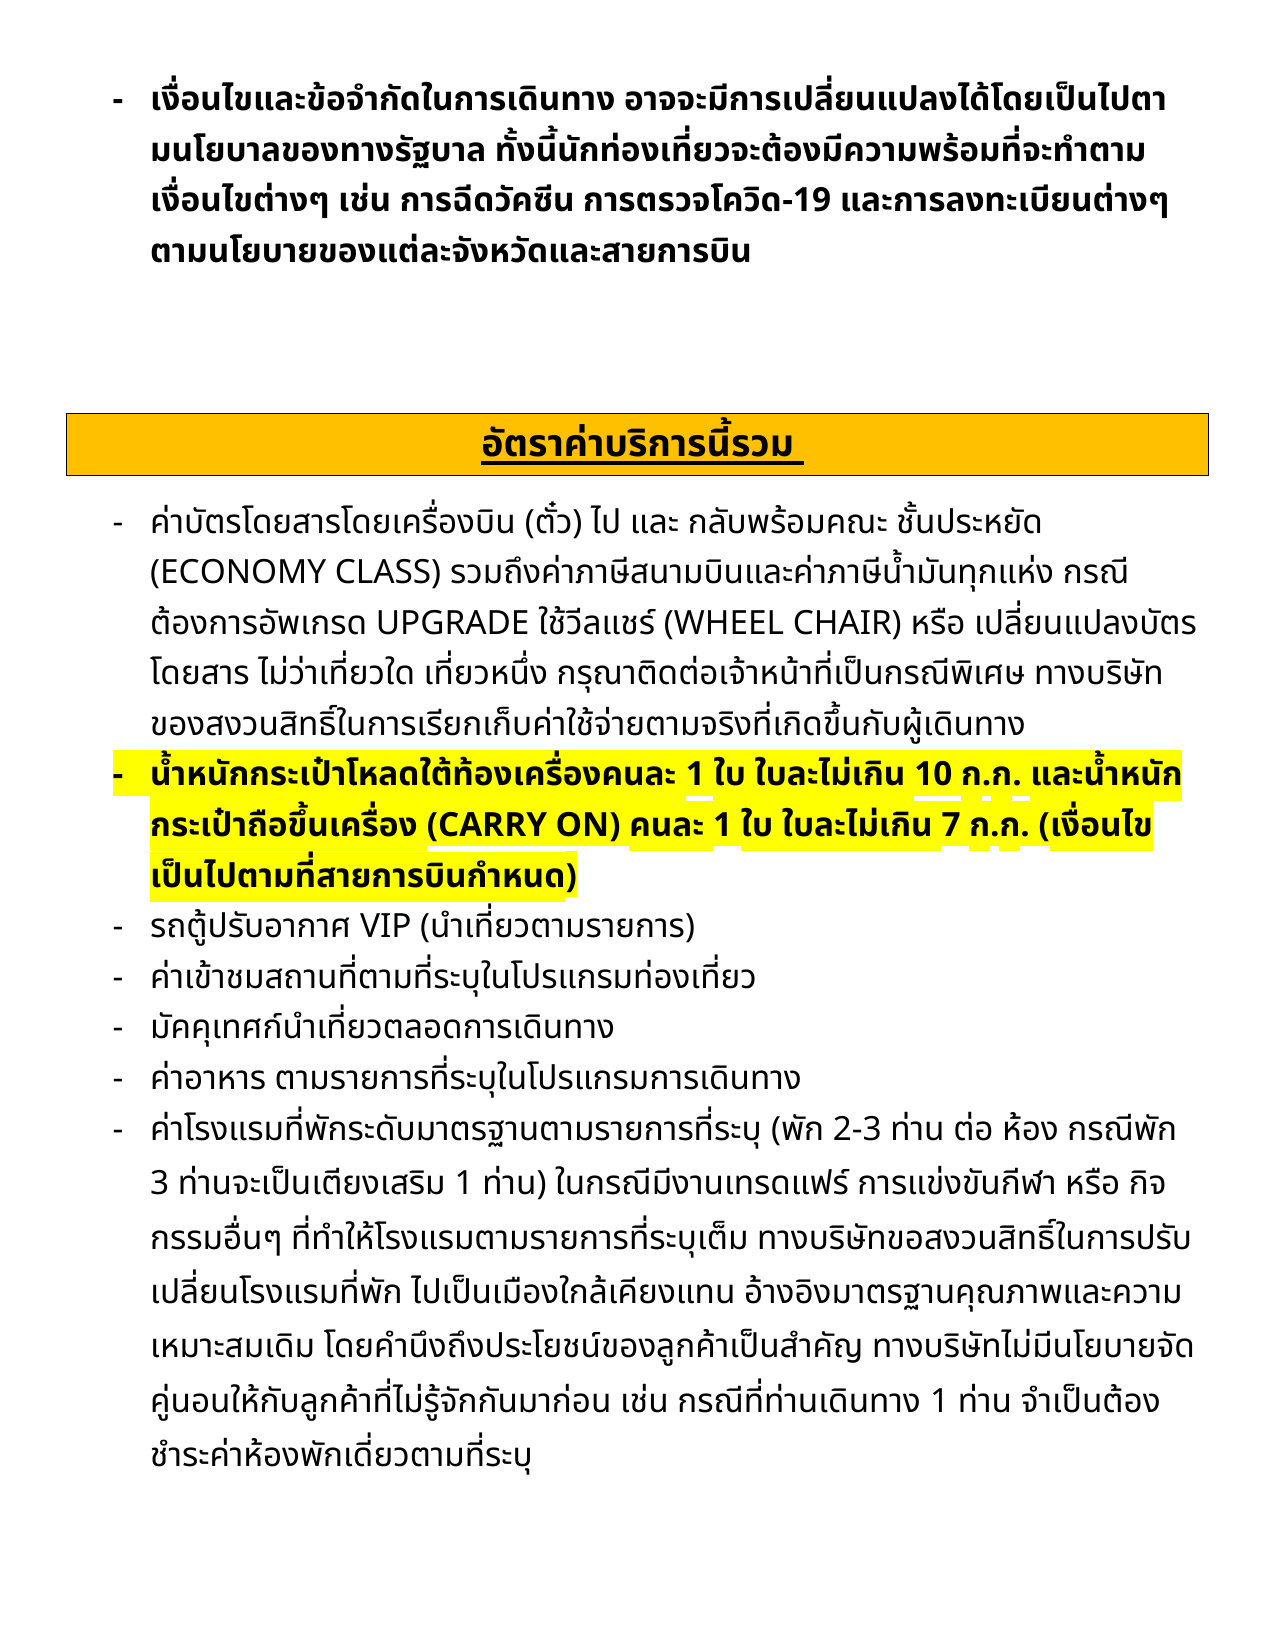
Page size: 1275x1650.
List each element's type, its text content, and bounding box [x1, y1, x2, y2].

list น้ำหนักกระเป๋าโหลดใต้ท้องเครื่องคนละ 1 ใบ ใบละไม่เกิน 10 ก.ก. และน้ำหนักกระเป๋าถือขึ้นเครื่อง (CARRY ON) คนละ 1 ใบ ใบละไม่เกิน 7 ก.ก. (เงื่อนไขเป็นไปตามที่สายการบินกำหนด) [112, 750, 308, 902]
list เงื่อนไขและข้อจำกัดในการเดินทาง อาจจะมีการเปลี่ยนแปลงได้โดยเป็นไปตามนโยบาลของทางรัฐบาล ทั้งนี้นักท่องเที่ยวจะต้องมีความพร้อมที่จะทำตามเงื่อนไขต่างๆ เช่น การฉีดวัคซีน การตรวจโควิด-19 และการลงทะเบียนต่างๆตามนโยบายของแต่ละจังหวัดและสายการบิน [112, 75, 1200, 277]
list ค่าโรงแรมที่พักระดับมาตรฐานตามรายการที่ระบุ (พัก 2-3 ท่าน ต่อ ห้อง กรณีพัก 3 ท่านจะเป็นเตียงเสริม 1 ท่าน) ในกรณีมีงานเทรดแฟร์ การแข่งขันกีฬา หรือ กิจกรรมอื่นๆ ที่ทำให้โรงแรมตามรายการที่ระบุเต็ม ทางบริษัทขอสงวนสิทธิ์ในการปรับเปลี่ยนโรงแรมที่พัก ไปเป็นเมืองใกล้เคียงแทน อ้างอิงมาตรฐานคุณภาพและความเหมาะสมเดิม โดยคำนึงถึงประโยชน์ของลูกค้าเป็นสำคัญ ทางบริษัทไม่มีนโยบายจัดคู่นอนให้กับลูกค้าที่ไม่รู้จักกันมาก่อน เช่น กรณีที่ท่านเดินทาง 1 ท่าน จำเป็นต้องชำระค่าห้องพักเดี่ยวตามที่ระบุ [112, 1104, 1200, 1482]
list ค่าเข้าชมสถานที่ตามที่ระบุในโปรแกรมท่องเที่ยว [112, 953, 1200, 1003]
list มัคคุเทศก์นำเที่ยวตลอดการเดินทาง [112, 1003, 1200, 1054]
text อัตราค่าบริการนี้รวม [67, 414, 1208, 475]
list ค่าอาหาร ตามรายการที่ระบุในโปรแกรมการเดินทาง [112, 1054, 1200, 1104]
list น้ำหนักกระเป๋าโหลดใต้ท้องเครื่องคนละ 1 ใบ ใบละไม่เกิน 10 ก.ก. และน้ำหนักกระเป๋าถือขึ้นเครื่อง (CARRY ON) คนละ 1 ใบ ใบละไม่เกิน 7 ก.ก. (เงื่อนไขเป็นไปตามที่สายการบินกำหนด) [312, 750, 1200, 902]
list รถตู้ปรับอากาศ VIP (นำเที่ยวตามรายการ) [112, 902, 1200, 953]
list ค่าบัตรโดยสารโดยเครื่องบิน (ตั๋ว) ไป และ กลับพร้อมคณะ ชั้นประหยัด (ECONOMY CLASS) รวมถึงค่าภาษีสนามบินและค่าภาษีน้ำมันทุกแห่ง กรณีต้องการอัพเกรด UPGRADE ใช้วีลแชร์ (WHEEL CHAIR) หรือ เปลี่ยนแปลงบัตรโดยสาร ไม่ว่าเที่ยวใด เที่ยวหนึ่ง กรุณาติดต่อเจ้าหน้าที่เป็นกรณีพิเศษ ทางบริษัทของสงวนสิทธิ์ในการเรียกเก็บค่าใช้จ่ายตามจริงที่เกิดขึ้นกับผู้เดินทาง [112, 497, 1200, 750]
